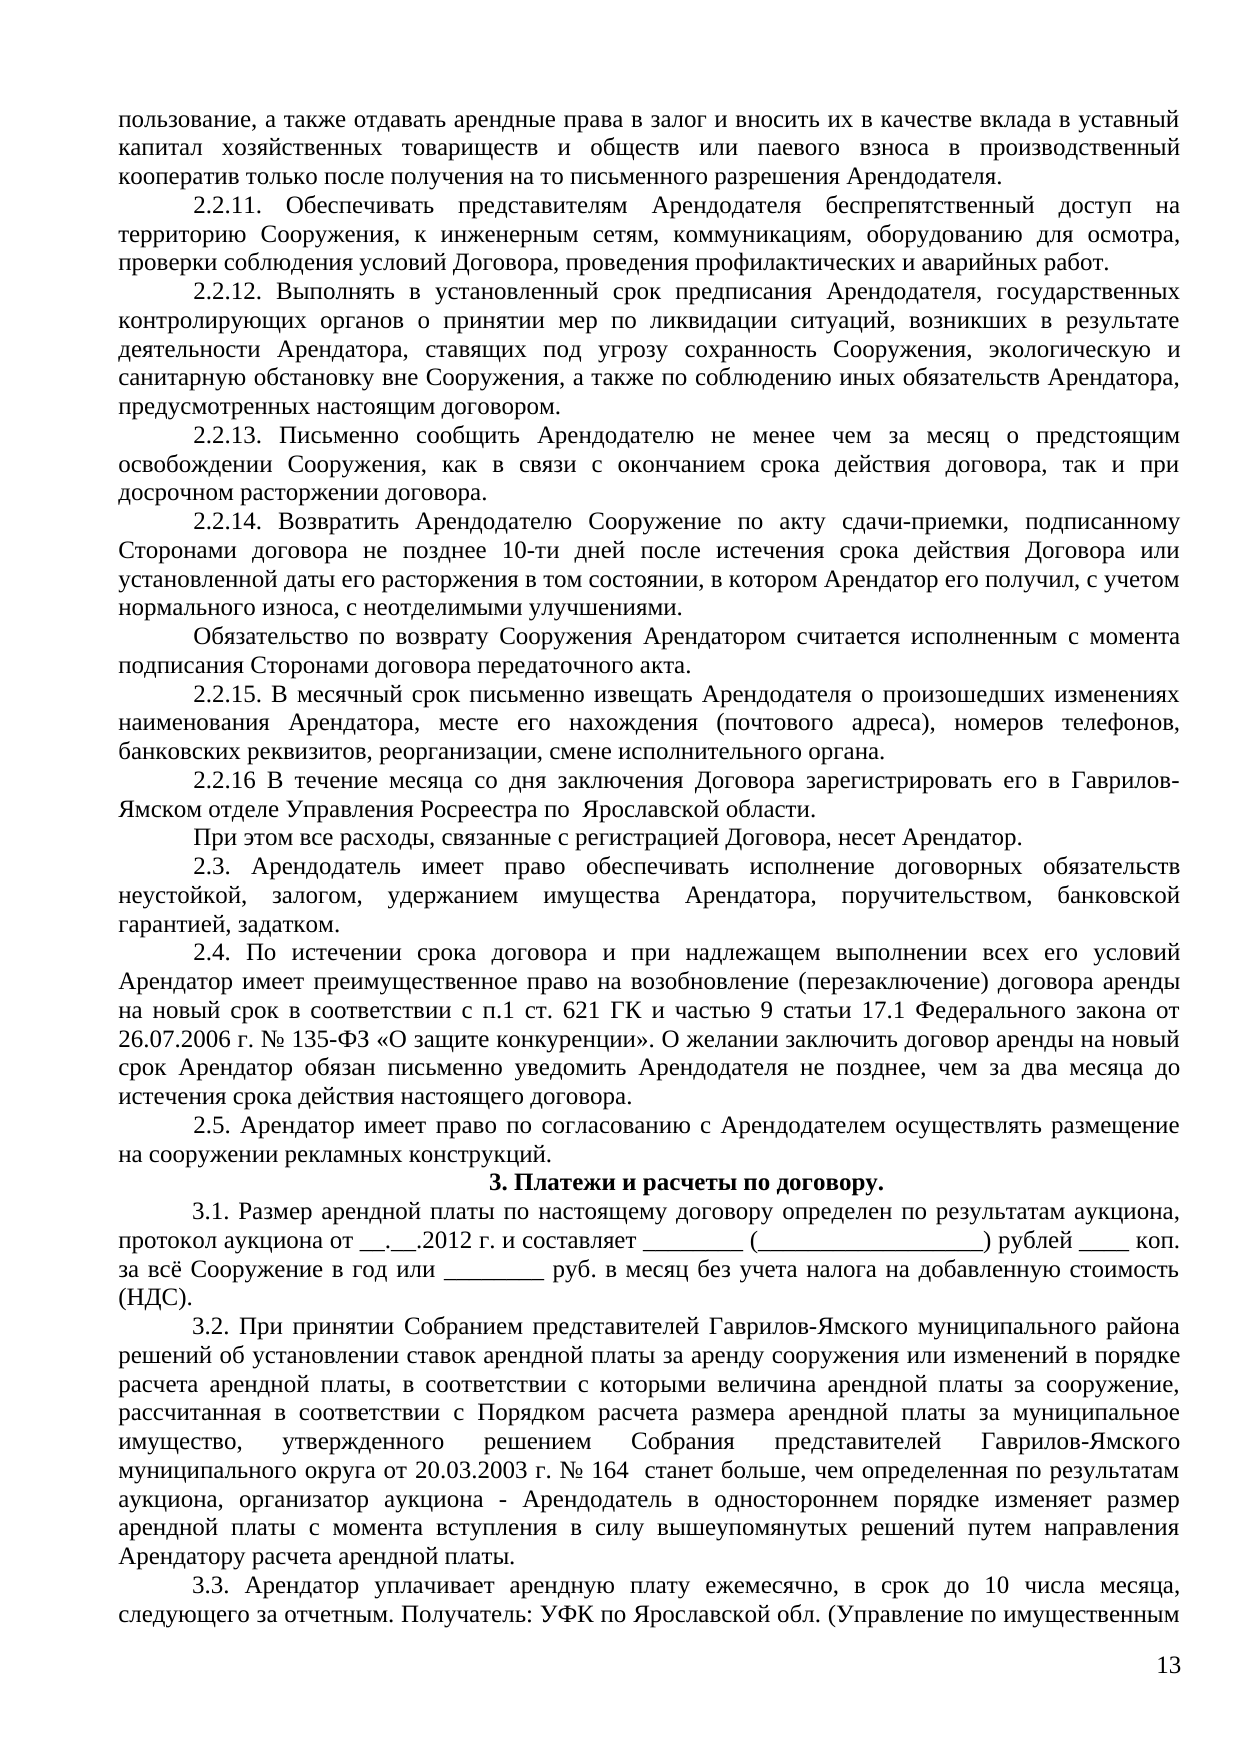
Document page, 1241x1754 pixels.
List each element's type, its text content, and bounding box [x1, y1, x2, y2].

text 2.2.13. Письменно сообщить Арендодателю не менее чем за месяц о предстоящим освобождении Сооружения, как в связи с окончанием срока действия договора, так и при досрочном расторжении договора. [118, 420, 1181, 506]
text 2.2.12. Выполнять в установленный срок предписания Арендодателя, государственных контролирующих органов о принятии мер по ликвидации ситуаций, возникших в результате деятельности Арендатора, ставящих под угрозу сохранность Сооружения, экологическую и санитарную обстановку вне Сооружения, а также по соблюдению иных обязательств Арендатора, предусмотренных настоящим договором. [118, 276, 1181, 420]
text 3. Платежи и расчеты по договору. [118, 1167, 1181, 1196]
text 2.4. По истечении срока договора и при надлежащем выполнении всех его условий Арендатор имеет преимущественное право на возобновление (перезаключение) договора аренды на новый срок в соответствии с п.1 ст. 621 ГК и частью 9 статьи 17.1 Федерального закона от 26.07.2006 г. № 135-ФЗ «О защите конкуренции». О желании заключить договор аренды на новый срок Арендатор обязан письменно уведомить Арендодателя не позднее, чем за два месяца до истечения срока действия настоящего договора. [118, 937, 1181, 1110]
text 2.2.15. В месячный срок письменно извещать Арендодателя о произошедших изменениях наименования Арендатора, месте его нахождения (почтового адреса), номеров телефонов, банковских реквизитов, реорганизации, смене исполнительного органа. [118, 679, 1181, 765]
text 3.2. При принятии Собранием представителей Гаврилов-Ямского муниципального района решений об установлении ставок арендной платы за аренду сооружения или изменений в порядке расчета арендной платы, в соответствии с которыми величина арендной платы за сооружение, рассчитанная в соответствии с Порядком расчета размера арендной платы за муниципальное имущество, утвержденного решением Собрания представителей Гаврилов-Ямского муниципального округа от 20.03.2003 г. № 164 станет больше, чем определенная по результатам аукциона, организатор аукциона - Арендодатель в одностороннем порядке изменяет размер арендной платы с момента вступления в силу вышеупомянутых решений путем направления Арендатору расчета арендной платы. [118, 1311, 1181, 1570]
text 2.2.11. Обеспечивать представителям Арендодателя беспрепятственный доступ на территорию Сооружения, к инженерным сетям, коммуникациям, оборудованию для осмотра, проверки соблюдения условий Договора, проведения профилактических и аварийных работ. [118, 190, 1181, 276]
text 2.2.14. Возвратить Арендодателю Сооружение по акту сдачи-приемки, подписанному Сторонами договора не позднее 10-ти дней после истечения срока действия Договора или установленной даты его расторжения в том состоянии, в котором Арендатор его получил, с учетом нормального износа, с неотделимыми улучшениями. [118, 506, 1181, 621]
text 2.5. Арендатор имеет право по согласованию с Арендодателем осуществлять размещение на сооружении рекламных конструкций. [118, 1110, 1181, 1167]
text 2.3. Арендодатель имеет право обеспечивать исполнение договорных обязательств неустойкой, залогом, удержанием имущества Арендатора, поручительством, банковской гарантией, задатком. [118, 851, 1181, 937]
text 2.2.16 В течение месяца со дня заключения Договора зарегистрировать его в Гаврилов-Ямском отделе Управления Росреестра по Ярославской области. [118, 765, 1181, 822]
text Обязательство по возврату Сооружения Арендатором считается исполненным с момента подписания Сторонами договора передаточного акта. [118, 621, 1181, 679]
text 3.1. Размер арендной платы по настоящему договору определен по результатам аукциона, протокол аукциона от __.__.2012 г. и составляет ________ (__________________) рублей ____ коп. за всё Сооружение в год или ________ руб. в месяц без учета налога на добавленную стоимость (НДС). [118, 1196, 1181, 1311]
text При этом все расходы, связанные с регистрацией Договора, несет Арендатор. [118, 822, 1181, 851]
